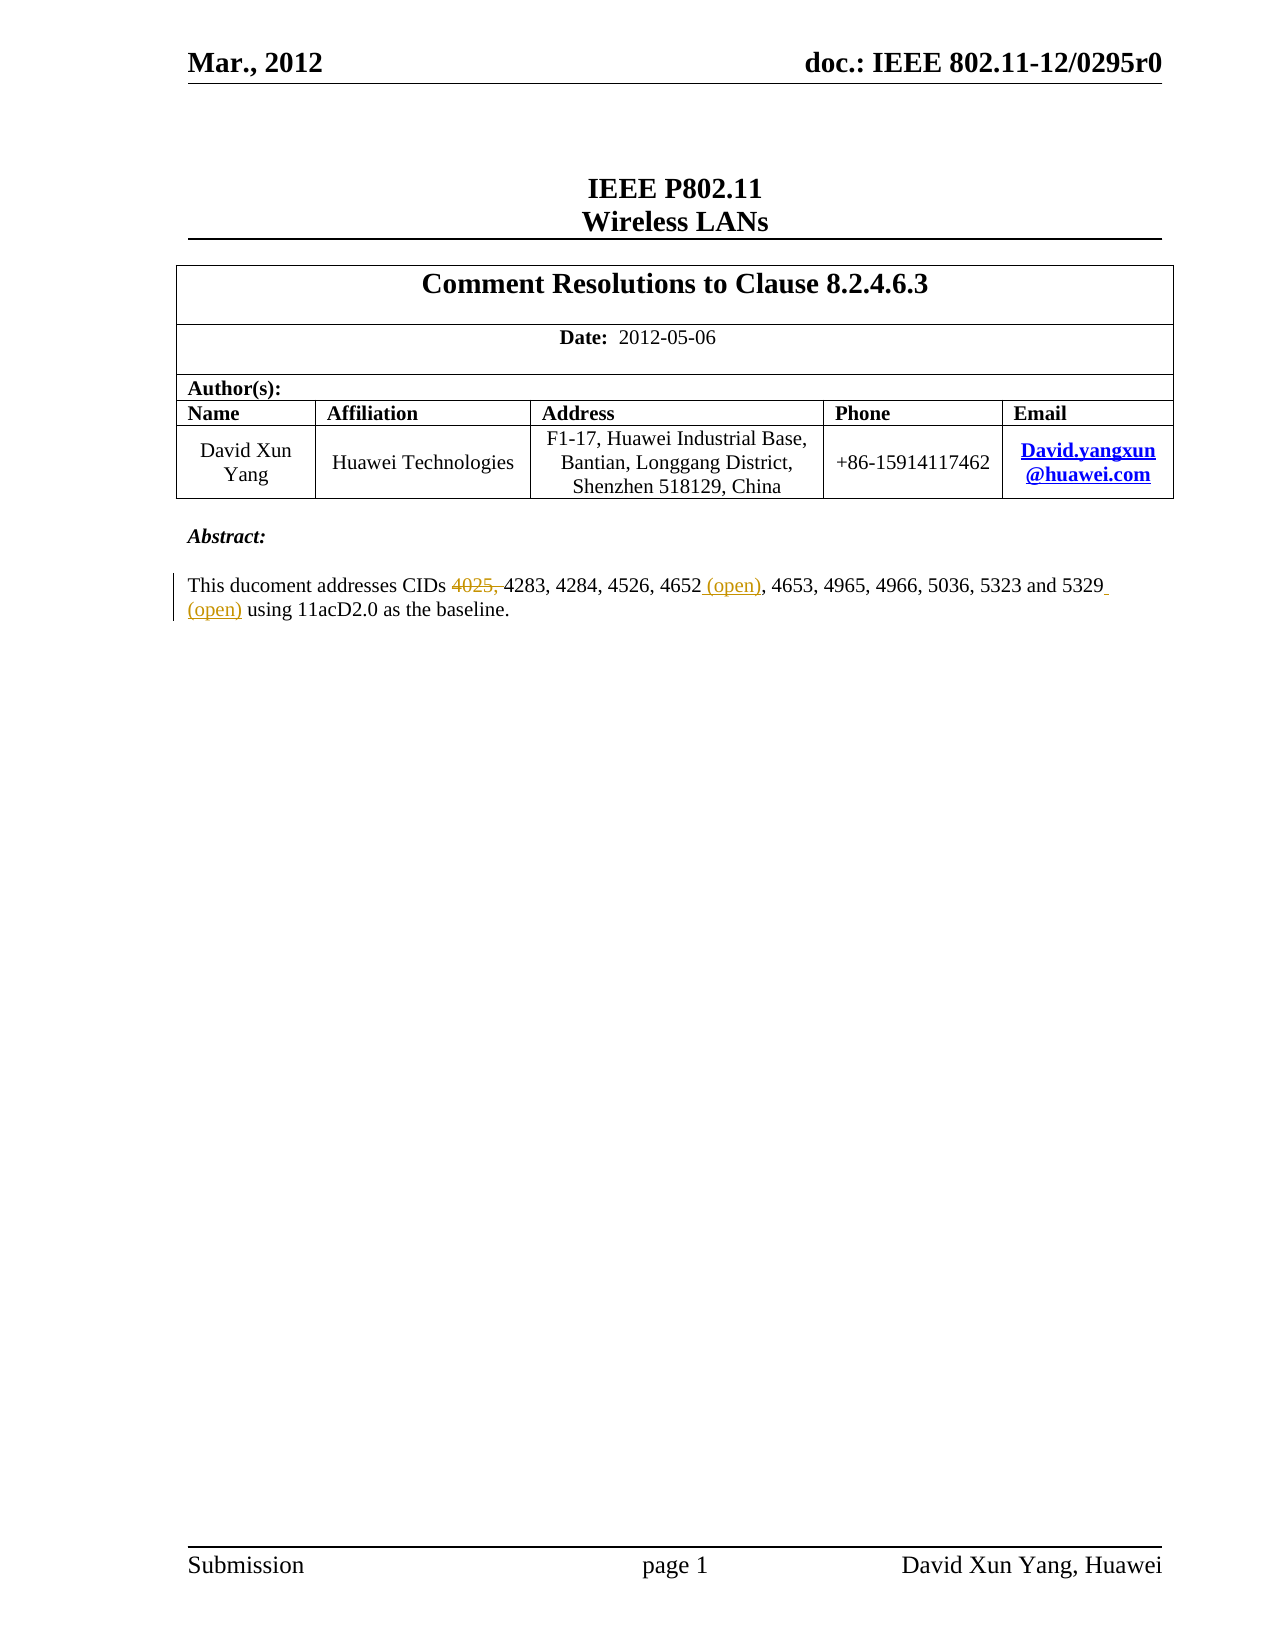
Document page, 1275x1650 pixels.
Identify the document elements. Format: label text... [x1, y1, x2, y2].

table_cell Name [177, 401, 315, 424]
table_cell David.yangxun@huawei.com [1003, 426, 1173, 498]
table_cell Address [531, 401, 823, 424]
table_cell Affiliation [316, 401, 530, 424]
table_cell Author(s): [177, 375, 1173, 399]
subtitle Abstract: [187, 524, 1162, 548]
text IEEE P802.11 Wireless LANs [187, 171, 1162, 240]
table_cell David Xun Yang [177, 426, 315, 498]
table_cell +86-15914117462 [824, 426, 1002, 498]
subtitle This ducoment addresses CIDs 4283, 4284, 4526, 4652, 4653, 4965, 4966, 5036, 5323 and 5329 using 11acD2.0 as the baseline. [187, 573, 1162, 621]
table_cell F1-17, Huawei Industrial Base, Bantian, Longgang District, Shenzhen 518129, China [531, 426, 823, 498]
table_cell Phone [824, 401, 1002, 424]
table_cell Huawei Technologies [316, 426, 530, 498]
table_header Comment Resolutions to Clause 8.2.4.6.3 [177, 266, 1173, 324]
table_cell Email [1003, 401, 1173, 424]
table_cell Date: 2012-05-06 [177, 325, 1173, 374]
